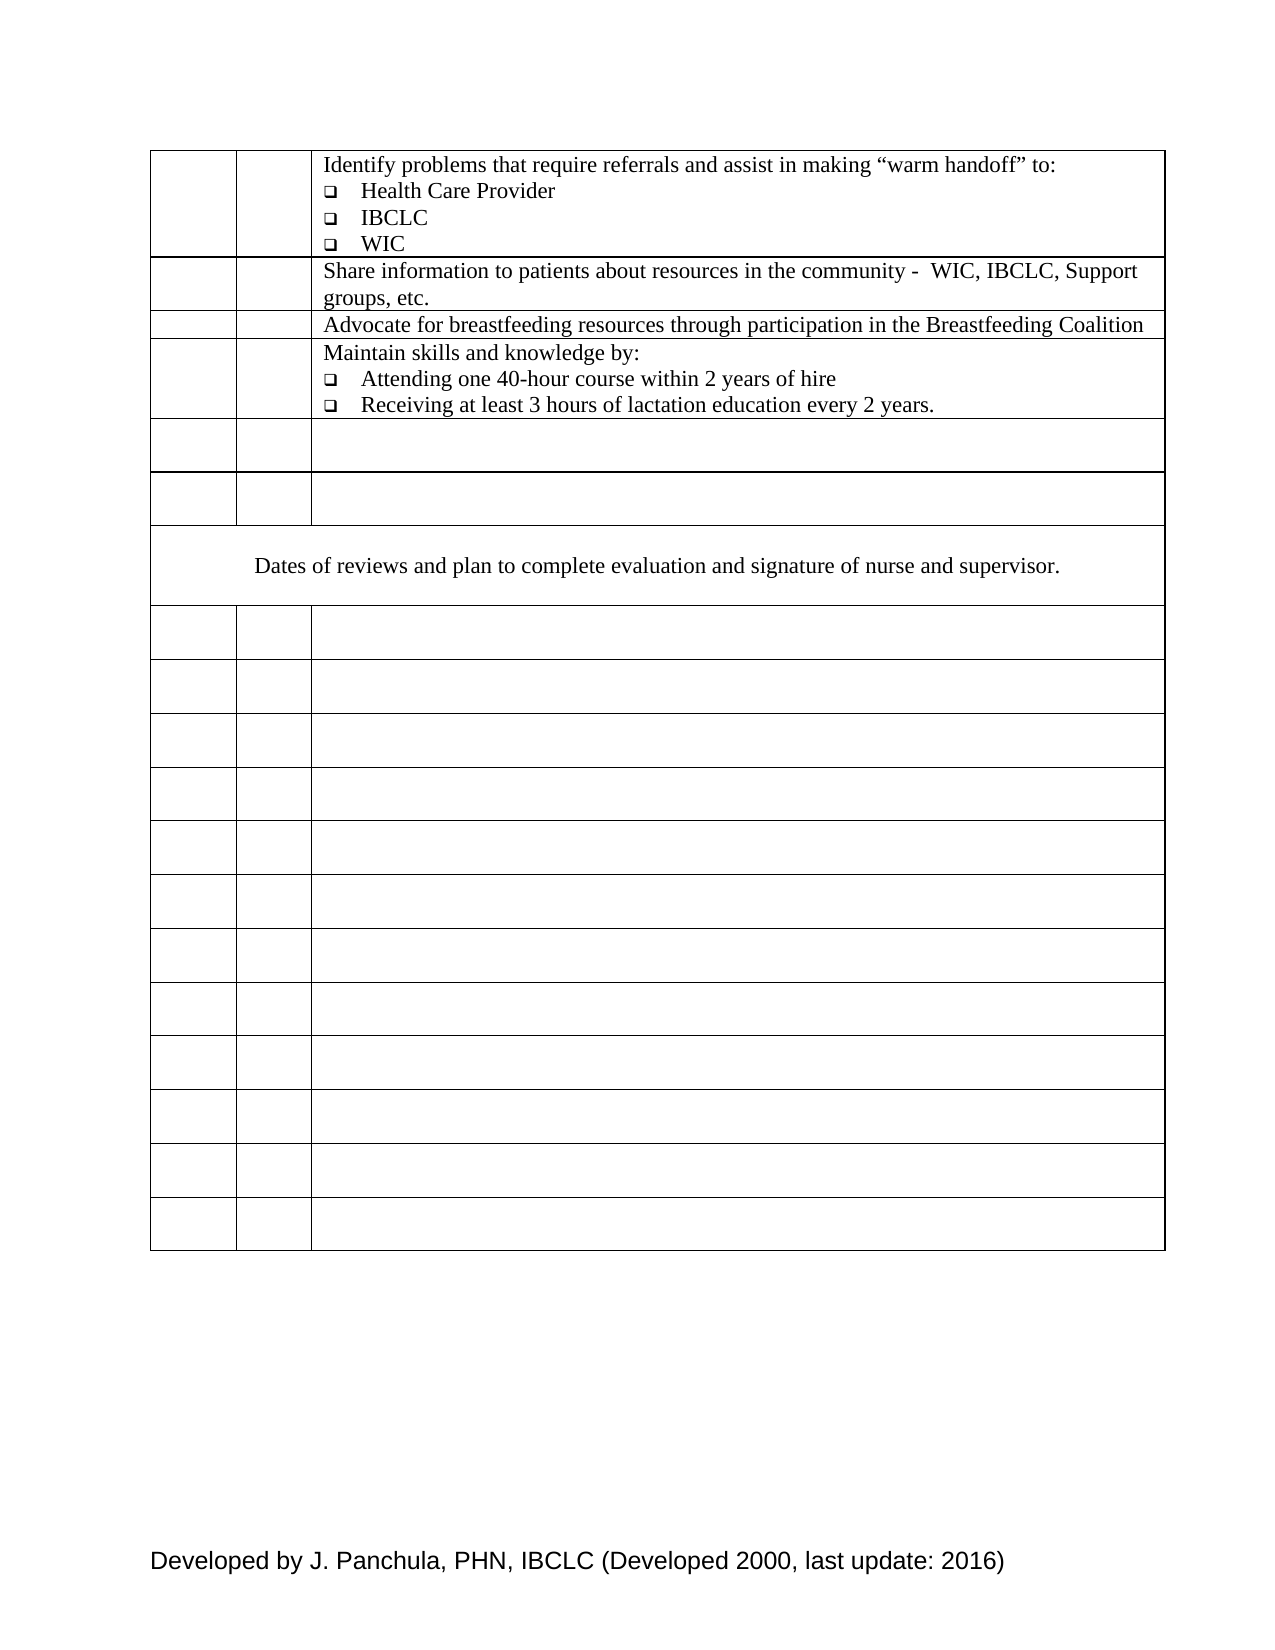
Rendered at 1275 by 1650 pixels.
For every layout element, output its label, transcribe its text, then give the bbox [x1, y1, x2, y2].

table_cell [312, 714, 1164, 767]
table_cell [312, 1090, 1164, 1143]
table_cell [237, 821, 311, 874]
table_cell [312, 606, 1164, 659]
table_cell [237, 258, 311, 310]
table_cell [312, 768, 1164, 820]
table_cell [151, 339, 236, 418]
table_cell Maintain skills and knowledge by: Attending one 40-hour course within 2 years of hire Receiving at least 3 hours of lactation education every 2 years. [312, 339, 1164, 418]
table_cell [237, 1198, 311, 1250]
table_cell [151, 1090, 236, 1143]
table_cell [237, 983, 311, 1035]
table_cell [151, 258, 236, 310]
table_cell [237, 311, 311, 338]
table_cell Dates of reviews and plan to complete evaluation and signature of nurse and supervisor. [151, 526, 1164, 605]
table_cell [151, 311, 236, 338]
table_cell [312, 875, 1164, 928]
table_cell [312, 929, 1164, 982]
table_cell [151, 983, 236, 1035]
table_cell [151, 419, 236, 471]
table_cell [237, 1090, 311, 1143]
table_cell [237, 1036, 311, 1089]
table_cell [237, 1144, 311, 1197]
table_cell [151, 1198, 236, 1250]
table_cell [312, 983, 1164, 1035]
table_cell [151, 1144, 236, 1197]
table_cell [151, 660, 236, 713]
table_cell [312, 419, 1164, 471]
table_cell [312, 660, 1164, 713]
table_cell [237, 660, 311, 713]
table_cell [237, 606, 311, 659]
table_cell [237, 875, 311, 928]
table_cell [237, 419, 311, 471]
table_cell [312, 821, 1164, 874]
table_cell [237, 473, 311, 525]
table_cell [151, 714, 236, 767]
table_cell [151, 1036, 236, 1089]
table_cell [312, 1036, 1164, 1089]
table_cell [237, 929, 311, 982]
table_cell [151, 606, 236, 659]
table_cell [237, 339, 311, 418]
table_cell [312, 473, 1164, 525]
table_cell [151, 929, 236, 982]
table_cell [151, 875, 236, 928]
table_cell [151, 473, 236, 525]
table_cell Identify problems that require referrals and assist in making “warm handoff” to: Health Care Provider IBCLC WIC [312, 151, 1164, 256]
table_cell Advocate for breastfeeding resources through participation in the Breastfeeding Coalition [312, 311, 1164, 338]
table_cell [237, 151, 311, 256]
table_cell [312, 1198, 1164, 1250]
table_cell [237, 714, 311, 767]
table_cell [312, 1144, 1164, 1197]
table_cell [237, 768, 311, 820]
table_cell [151, 768, 236, 820]
table_cell [151, 151, 236, 256]
table_cell Share information to patients about resources in the community - WIC, IBCLC, Support groups, etc. [312, 258, 1164, 310]
table_cell [151, 821, 236, 874]
